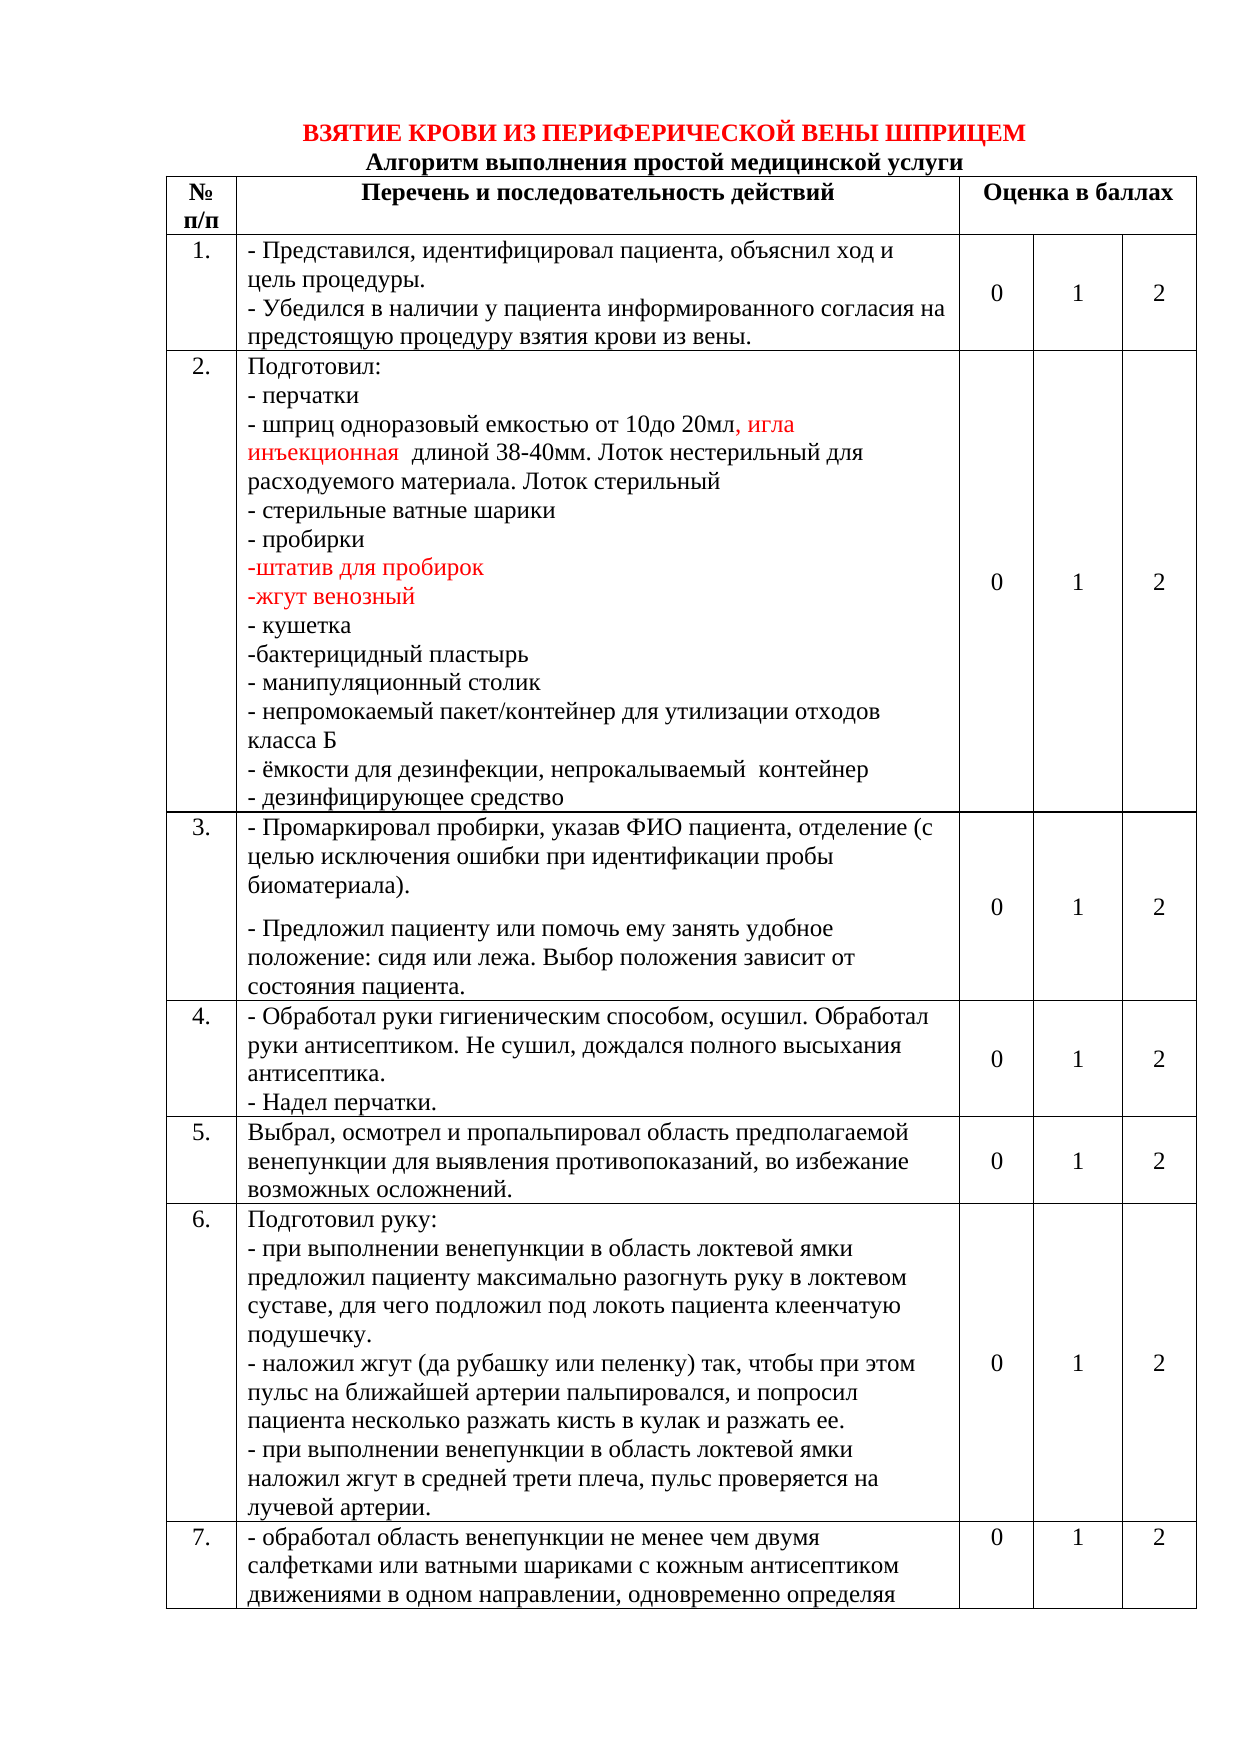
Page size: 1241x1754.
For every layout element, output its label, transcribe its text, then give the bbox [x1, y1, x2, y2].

table_header № п/п [167, 177, 236, 234]
table_cell 1 [1034, 813, 1122, 1000]
table_cell 2 [1123, 235, 1196, 350]
table_cell Подготовил руку: - при выполнении венепункции в область локтевой ямки предложил пациенту максимально разогнуть руку в локтевом суставе, для чего подложил под локоть пациента клеенчатую подушечку. - наложил жгут (да рубашку или пеленку) так, чтобы при этом пульс на ближайшей артерии пальпировался, и попросил пациента несколько разжать кисть в кулак и разжать ее. - при выполнении венепункции в область локтевой ямки наложил жгут в средней трети плеча, пульс проверяется на лучевой артерии. [237, 1204, 959, 1521]
table_cell 1. [167, 235, 236, 350]
table_cell 4. [167, 1001, 236, 1116]
table_cell 0 [960, 1001, 1033, 1116]
table_cell 2 [1123, 1001, 1196, 1116]
table_cell Выбрал, осмотрел и пропальпировал область предполагаемой венепункции для выявления противопоказаний, во избежание возможных осложнений. [237, 1117, 959, 1203]
table_cell 2 [1123, 1522, 1196, 1608]
table_cell 2 [1123, 1117, 1196, 1203]
table_cell 1 [1034, 1001, 1122, 1116]
table_cell 0 [960, 1204, 1033, 1521]
table_cell 0 [960, 813, 1033, 1000]
table_cell 0 [960, 1117, 1033, 1203]
table_cell 5. [167, 1117, 236, 1203]
table_cell - Промаркировал пробирки, указав ФИО пациента, отделение (с целью исключения ошибки при идентификации пробы биоматериала). [237, 813, 959, 912]
table_cell 0 [960, 235, 1033, 350]
table_cell 2 [1123, 813, 1196, 1000]
table_cell 7. [167, 1522, 236, 1608]
table_cell 2 [1123, 351, 1196, 811]
table_cell 0 [960, 1522, 1033, 1608]
table_cell 2 [1123, 1204, 1196, 1521]
table_cell 1 [1034, 351, 1122, 811]
table_header Перечень и последовательность действий [237, 177, 959, 234]
table_cell 1 [1034, 1117, 1122, 1203]
table_cell - Представился, идентифицировал пациента, объяснил ход и цель процедуры. - Убедился в наличии у пациента информированного согласия на предстоящую процедуру взятия крови из вены. [237, 235, 959, 350]
table_cell 1 [1034, 235, 1122, 350]
table_cell 1 [1034, 1522, 1122, 1608]
text ВЗЯТИЕ КРОВИ ИЗ ПЕРИФЕРИЧЕСКОЙ ВЕНЫ ШПРИЦЕМ [177, 118, 1152, 147]
table_cell - Обработал руки гигиеническим способом, осушил. Обработал руки антисептиком. Не сушил, дождался полного высыхания антисептика. - Надел перчатки. [237, 1001, 959, 1116]
table_cell 1 [1034, 1204, 1122, 1521]
table_cell 6. [167, 1204, 236, 1521]
text Алгоритм выполнения простой медицинской услуги [177, 147, 1152, 176]
table_cell Подготовил: - перчатки - шприц одноразовый емкостью от 10до 20мл, игла инъекционная длиной 38-40мм. Лоток нестерильный для расходуемого материала. Лоток стерильный - стерильные ватные шарики - пробирки -штатив для пробирок -жгут венозный - кушетка -бактерицидный пластырь - манипуляционный столик - непромокаемый пакет/контейнер для утилизации отходов класса Б - ёмкости для дезинфекции, непрокалываемый контейнер - дезинфицирующее средство [237, 351, 959, 811]
table_cell 3. [167, 813, 236, 1000]
table_cell 0 [960, 351, 1033, 811]
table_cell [237, 1522, 959, 1608]
table_cell - Предложил пациенту или помочь ему занять удобное положение: сидя или лежа. Выбор положения зависит от состояния пациента. [237, 912, 959, 1000]
table_cell 2. [167, 351, 236, 811]
table_header Оценка в баллах [960, 177, 1196, 234]
